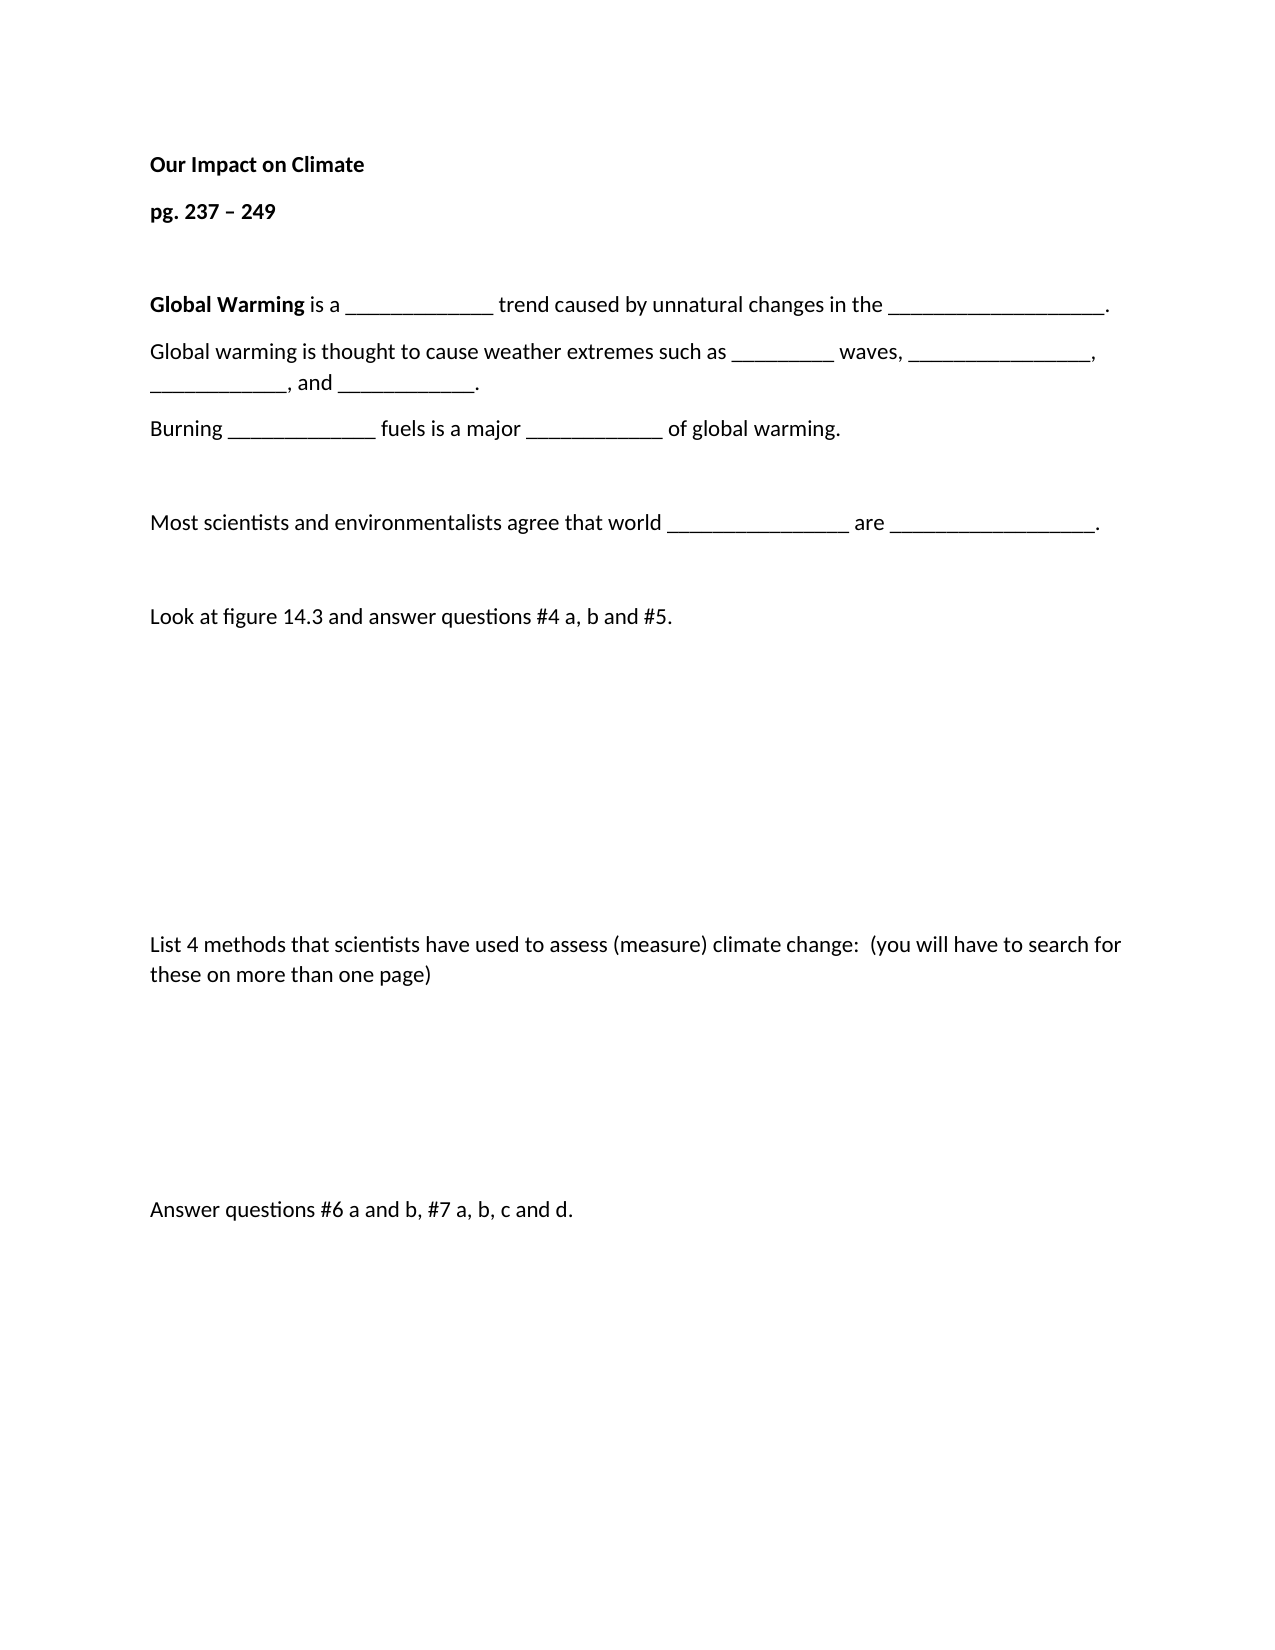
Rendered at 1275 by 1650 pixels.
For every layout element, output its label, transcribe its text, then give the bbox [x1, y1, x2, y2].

text Burning _____________ fuels is a major ____________ of global warming. [150, 414, 1125, 443]
text Answer questions #6 a and b, #7 a, b, c and d. [150, 1195, 1125, 1223]
text List 4 methods that scientists have used to assess (measure) climate change: (you will have to search for these on more than one page) [150, 930, 1125, 988]
text Look at figure 14.3 and answer questions #4 a, b and #5. [150, 602, 1125, 630]
text Our Impact on Climate [150, 150, 1125, 178]
text Global warming is thought to cause weather extremes such as _________ waves, ________________, ____________, and ____________. [150, 337, 1125, 396]
text Global Warming is a _____________ trend caused by unnatural changes in the ___________________. [150, 291, 1125, 319]
text Most scientists and environmentalists agree that world ________________ are __________________. [150, 508, 1125, 536]
text pg. 237 – 249 [150, 197, 1125, 225]
